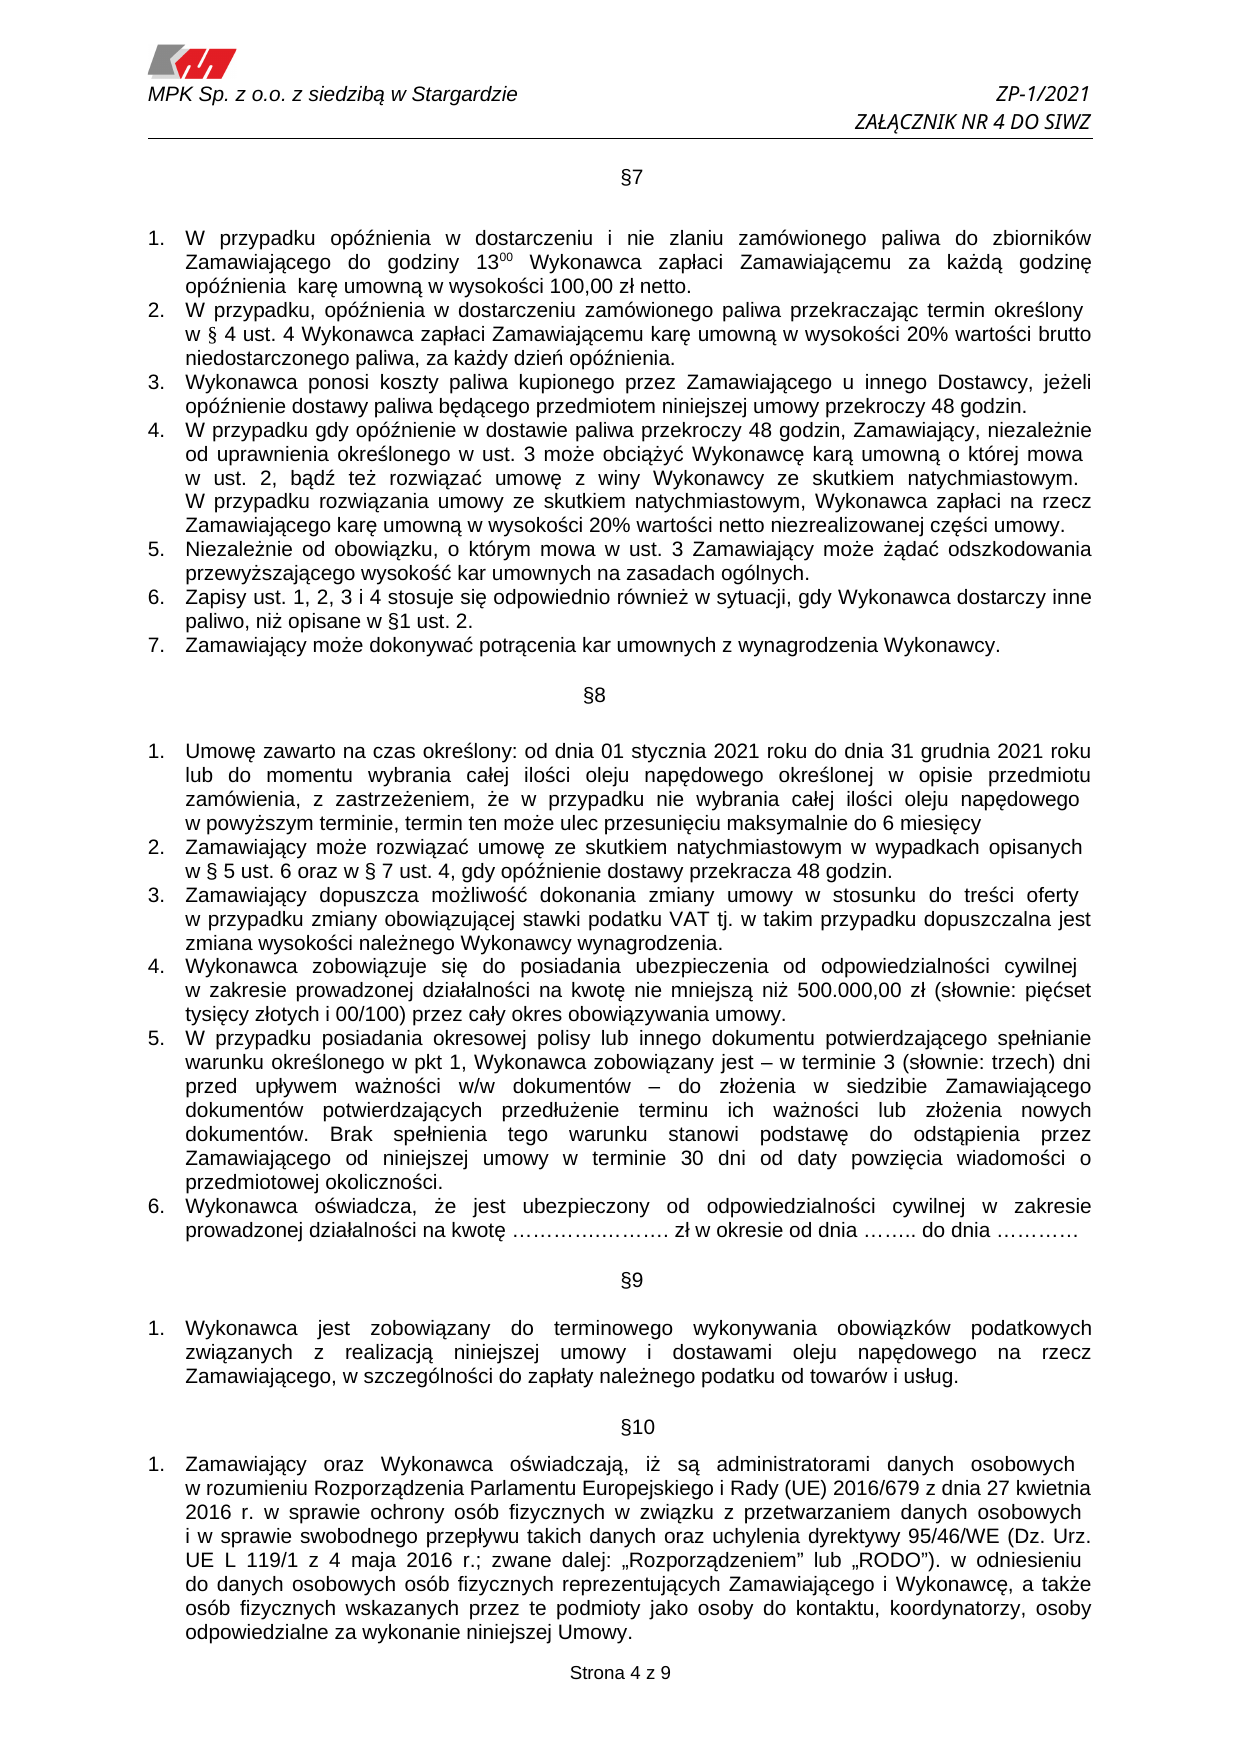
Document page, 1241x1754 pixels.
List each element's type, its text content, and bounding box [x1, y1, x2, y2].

list Zamawiający oraz Wykonawca oświadczają, iż są administratorami danych osobowych w rozumieniu Rozporządzenia Parlamentu Europejskiego i Rady (UE) 2016/679 z dnia 27 kwietnia 2016 r. w sprawie ochrony osób fizycznych w związku z przetwarzaniem danych osobowych i w sprawie swobodnego przepływu takich danych oraz uchylenia dyrektywy 95/46/WE (Dz. Urz. UE L 119/1 z 4 maja 2016 r.; zwane dalej: „Rozporządzeniem” lub „RODO”). w odniesieniu do danych osobowych osób fizycznych reprezentujących Zamawiającego i Wykonawcę, a także osób fizycznych wskazanych przez te podmioty jako osoby do kontaktu, koordynatorzy, osoby odpowiedzialne za wykonanie niniejszej Umowy. [148, 1452, 1093, 1643]
list W przypadku opóźnienia w dostarczeniu i nie zlaniu zamówionego paliwa do zbiorników Zamawiającego do godziny 1300 Wykonawca zapłaci Zamawiającemu za każdą godzinę opóźnienia karę umowną w wysokości 100,00 zł netto. [148, 226, 1093, 297]
list Wykonawca ponosi koszty paliwa kupionego przez Zamawiającego u innego Dostawcy, jeżeli opóźnienie dostawy paliwa będącego przedmiotem niniejszej umowy przekroczy 48 godzin. [148, 369, 1093, 417]
list Wykonawca jest zobowiązany do terminowego wykonywania obowiązków podatkowych związanych z realizacją niniejszej umowy i dostawami oleju napędowego na rzecz Zamawiającego, w szczególności do zapłaty należnego podatku od towarów i usług. [148, 1316, 1093, 1388]
list Zapisy ust. 1, 2, 3 i 4 stosuje się odpowiednio również w sytuacji, gdy Wykonawca dostarczy inne paliwo, niż opisane w §1 ust. 2. [148, 585, 1093, 633]
list Zamawiający dopuszcza możliwość dokonania zmiany umowy w stosunku do treści oferty w przypadku zmiany obowiązującej stawki podatku VAT tj. w takim przypadku dopuszczalna jest zmiana wysokości należnego Wykonawcy wynagrodzenia. [148, 882, 1093, 954]
list Niezależnie od obowiązku, o którym mowa w ust. 3 Zamawiający może żądać odszkodowania przewyższającego wysokość kar umownych na zasadach ogólnych. [148, 537, 1093, 585]
list Zamawiający może rozwiązać umowę ze skutkiem natychmiastowym w wypadkach opisanych w § 5 ust. 6 oraz w § 7 ust. 4, gdy opóźnienie dostawy przekracza 48 godzin. [148, 834, 1093, 882]
list W przypadku gdy opóźnienie w dostawie paliwa przekroczy 48 godzin, Zamawiający, niezależnie od uprawnienia określonego w ust. 3 może obciążyć Wykonawcę karą umowną o której mowa w ust. 2, bądź też rozwiązać umowę z winy Wykonawcy ze skutkiem natychmiastowym. W przypadku rozwiązania umowy ze skutkiem natychmiastowym, Wykonawca zapłaci na rzecz Zamawiającego karę umowną w wysokości 20% wartości netto niezrealizowanej części umowy. [148, 417, 1093, 537]
list Zamawiający może dokonywać potrącenia kar umownych z wynagrodzenia Wykonawcy. [148, 633, 1093, 657]
list W przypadku, opóźnienia w dostarczeniu zamówionego paliwa przekraczając termin określony w § 4 ust. 4 Wykonawca zapłaci Zamawiającemu karę umowną w wysokości 20% wartości brutto niedostarczonego paliwa, za każdy dzień opóźnienia. [148, 297, 1093, 369]
list Wykonawca oświadcza, że jest ubezpieczony od odpowiedzialności cywilnej w zakresie prowadzonej działalności na kwotę ………….………. zł w okresie od dnia …….. do dnia ………… [148, 1194, 1093, 1242]
picture [147, 44, 237, 79]
list W przypadku posiadania okresowej polisy lub innego dokumentu potwierdzającego spełnianie warunku określonego w pkt 1, Wykonawca zobowiązany jest – w terminie 3 (słownie: trzech) dni przed upływem ważności w/w dokumentów – do złożenia w siedzibie Zamawiającego dokumentów potwierdzających przedłużenie terminu ich ważności lub złożenia nowych dokumentów. Brak spełnienia tego warunku stanowi podstawę do odstąpienia przez Zamawiającego od niniejszej umowy w terminie 30 dni od daty powzięcia wiadomości o przedmiotowej okoliczności. [148, 1026, 1093, 1194]
list Umowę zawarto na czas określony: od dnia 01 stycznia 2021 roku do dnia 31 grudnia 2021 roku lub do momentu wybrania całej ilości oleju napędowego określonej w opisie przedmiotu zamówienia, z zastrzeżeniem, że w przypadku nie wybrania całej ilości oleju napędowego w powyższym terminie, termin ten może ulec przesunięciu maksymalnie do 6 miesięcy [148, 739, 1093, 834]
list Wykonawca zobowiązuje się do posiadania ubezpieczenia od odpowiedzialności cywilnej w zakresie prowadzonej działalności na kwotę nie mniejszą niż 500.000,00 zł (słownie: pięćset tysięcy złotych i 00/100) przez cały okres obowiązywania umowy. [148, 954, 1093, 1026]
